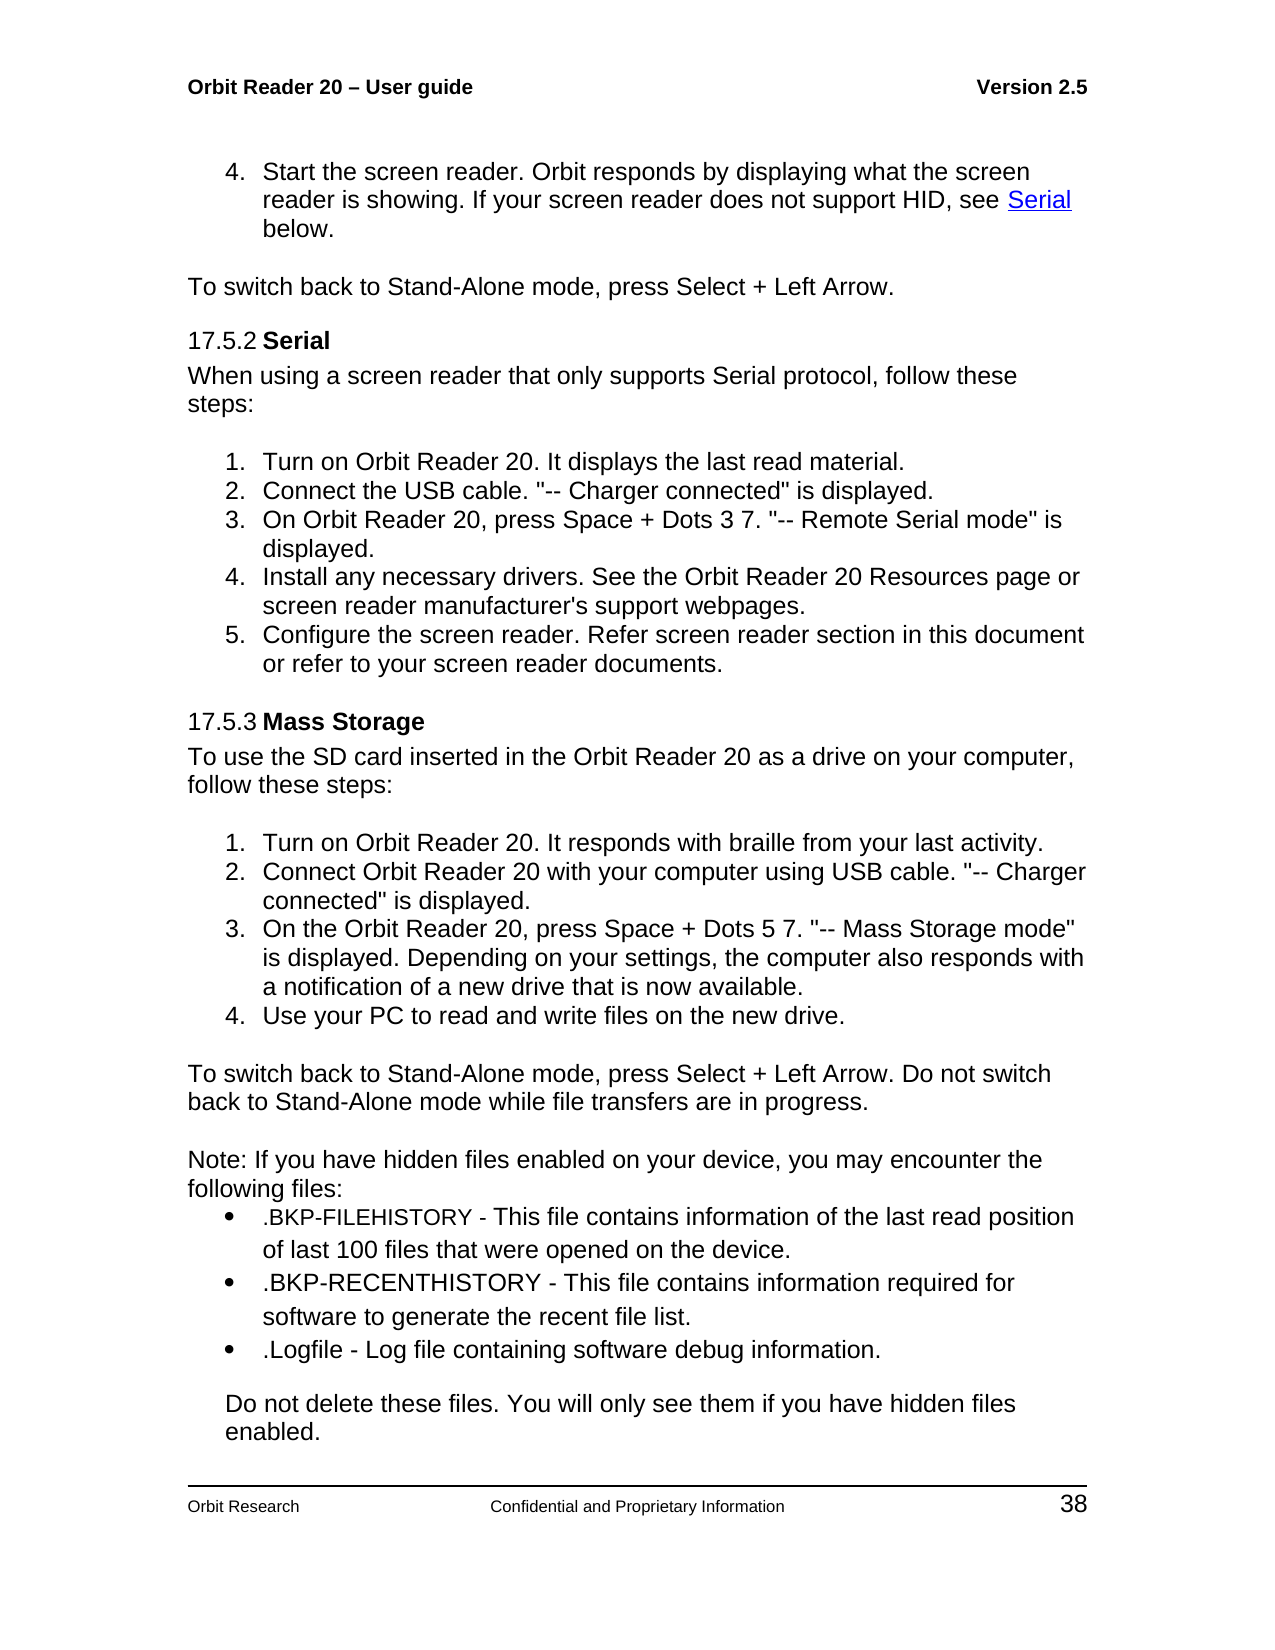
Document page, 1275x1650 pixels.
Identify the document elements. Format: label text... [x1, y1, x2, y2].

subtitle Serial [187, 326, 1087, 354]
list Connect Orbit Reader 20 with your computer using USB cable. "-- Charger connected" is displayed. [225, 857, 1087, 914]
text Note: If you have hidden files enabled on your device, you may encounter the following files: [187, 1145, 1087, 1202]
list Configure the screen reader. Refer screen reader section in this document or refer to your screen reader documents. [225, 620, 1087, 677]
list Install any necessary drivers. See the Orbit Reader 20 Resources page or screen reader manufacturer's support webpages. [225, 562, 1087, 620]
text Do not delete these files. You will only see them if you have hidden files enabled. [225, 1388, 1087, 1446]
subtitle Mass Storage [187, 706, 1087, 735]
list .BKP-RECENTHISTORY - This file contains information required for software to generate the recent file list. [225, 1268, 1087, 1330]
list Connect the USB cable. "-- Charger connected" is displayed. [225, 476, 1087, 505]
text To switch back to Stand-Alone mode, press Select + Left Arrow. [187, 272, 1087, 301]
text To switch back to Stand-Alone mode, press Select + Left Arrow. Do not switch back to Stand-Alone mode while file transfers are in progress. [187, 1058, 1087, 1116]
list Turn on Orbit Reader 20. It responds with braille from your last activity. [225, 828, 1087, 857]
list On the Orbit Reader 20, press Space + Dots 5 7. "-- Mass Storage mode" is displayed. Depending on your settings, the computer also responds with a notification of a new drive that is now available. [225, 914, 1087, 1001]
list Turn on Orbit Reader 20. It displays the last read material. [225, 447, 1087, 476]
list On Orbit Reader 20, press Space + Dots 3 7. "-- Remote Serial mode" is displayed. [225, 505, 1087, 562]
text When using a screen reader that only supports Serial protocol, follow these steps: [187, 361, 1087, 418]
list .Logfile - Log file containing software debug information. [225, 1334, 1087, 1363]
list Start the screen reader. Orbit responds by displaying what the screen reader is showing. If your screen reader does not support HID, see Serial below. [225, 156, 1087, 243]
list Use your PC to read and write files on the new drive. [225, 1001, 1087, 1029]
list .BKP-FILEHISTORY - This file contains information of the last read position of last 100 files that were opened on the device. [225, 1202, 1087, 1264]
text To use the SD card inserted in the Orbit Reader 20 as a drive on your computer, follow these steps: [187, 741, 1087, 799]
